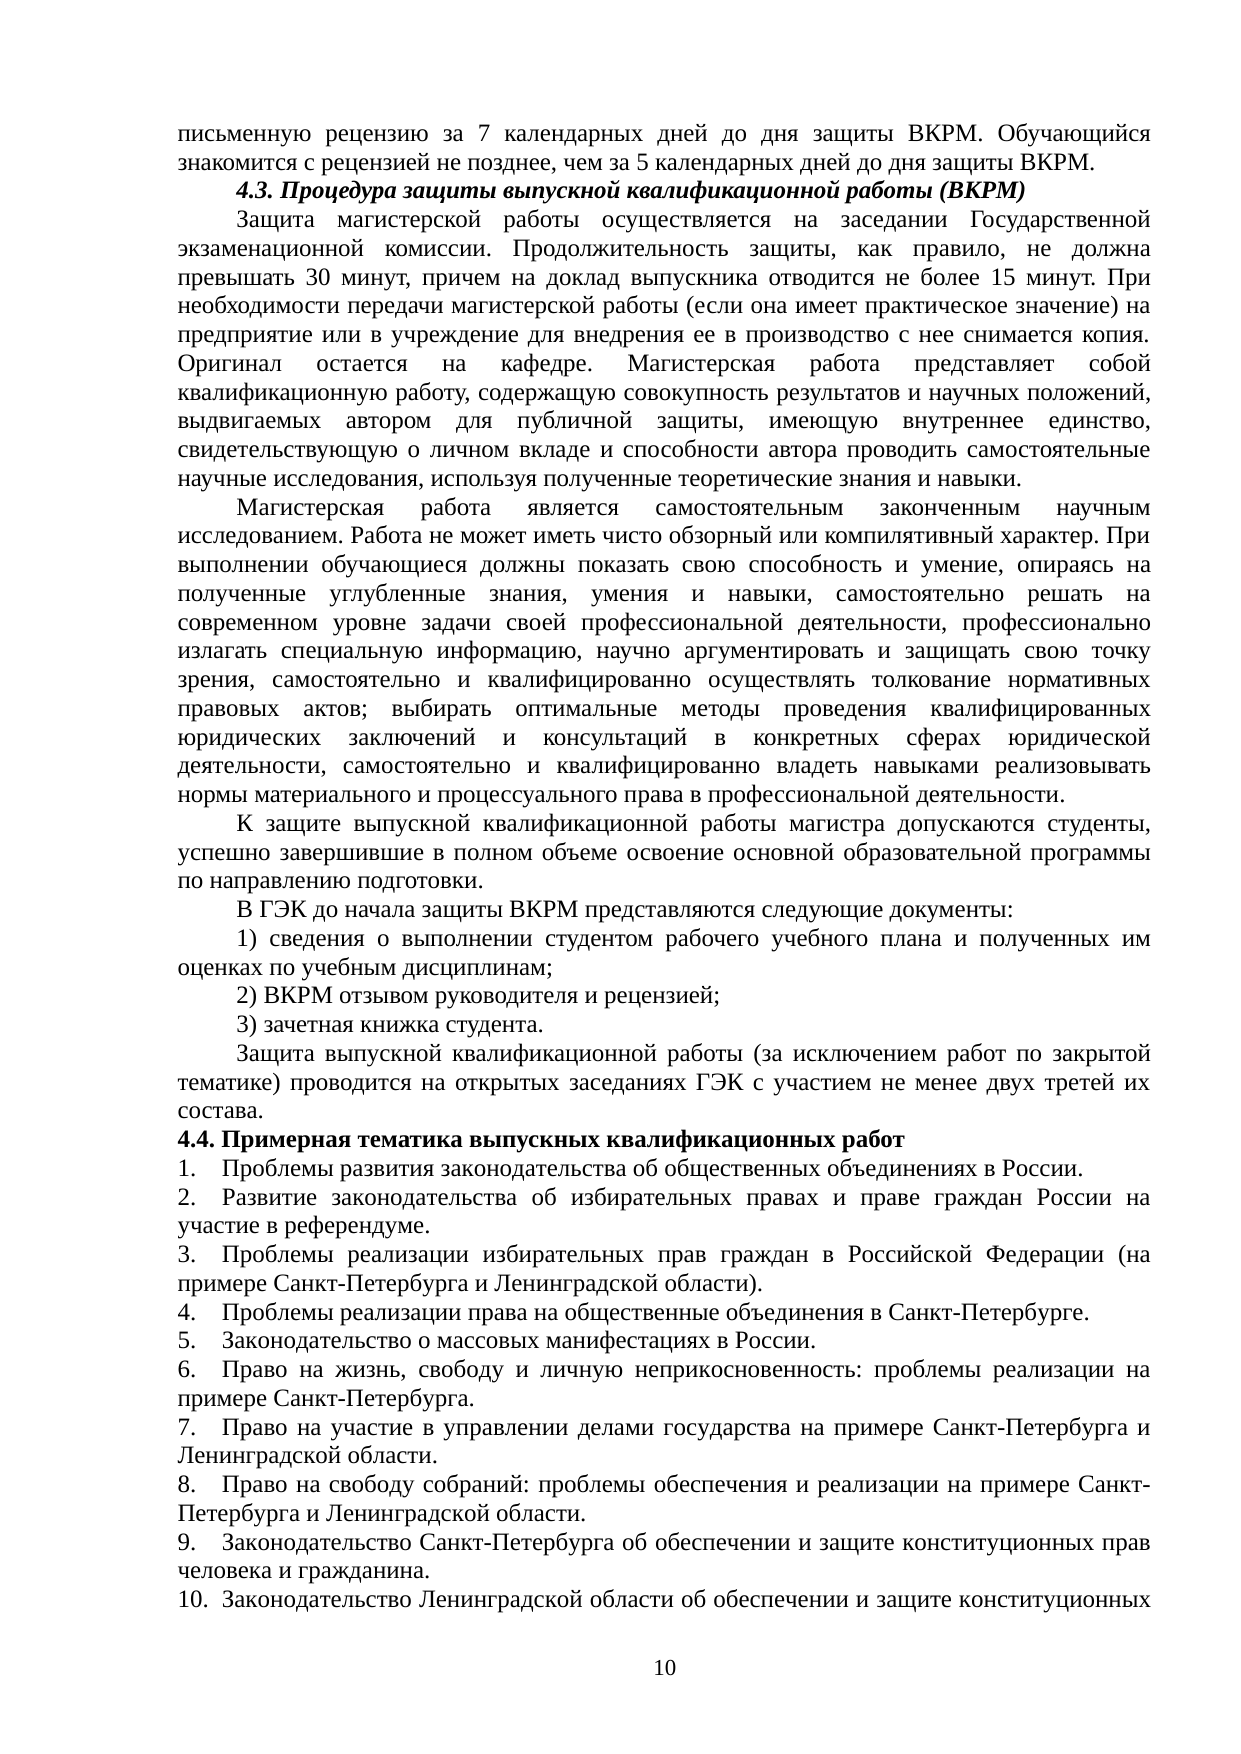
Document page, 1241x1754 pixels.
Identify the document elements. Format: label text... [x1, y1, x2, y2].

subtitle 4.3. Процедура защиты выпускной квалификационной работы (ВКРМ) [177, 176, 1152, 204]
text 1) сведения о выполнении студентом рабочего учебного плана и полученных им оценках по учебным дисциплинам; [177, 923, 1152, 981]
list Проблемы реализации права на общественные объединения в Санкт-Петербурге. [177, 1297, 1152, 1326]
list Законодательство о массовых манифестациях в России. [177, 1326, 1152, 1354]
list Право на жизнь, свободу и личную неприкосновенность: проблемы реализации на примере Санкт-Петербурга. [177, 1354, 1152, 1412]
text Защита выпускной квалификационной работы (за исключением работ по закрытой тематике) проводится на открытых заседаниях ГЭК с участием не менее двух третей их состава. [177, 1038, 1152, 1124]
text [177, 118, 1152, 176]
list Законодательство Санкт-Петербурга об обеспечении и защите конституционных прав человека и гражданина. [177, 1527, 1152, 1584]
list Развитие законодательства об избирательных правах и праве граждан России на участие в референдуме. [177, 1182, 1152, 1239]
text Защита магистерской работы осуществляется на заседании Государственной экзаменационной комиссии. Продолжительность защиты, как правило, не должна превышать 30 минут, причем на доклад выпускника отводится не более 15 минут. При необходимости передачи магистерской работы (если она имеет практическое значение) на предприятие или в учреждение для внедрения ее в производство с нее снимается копия. Оригинал остается на кафедре. Магистерская работа представляет собой квалификационную работу, содержащую совокупность результатов и научных положений, выдвигаемых автором для публичной защиты, имеющую внутреннее единство, свидетельствующую о личном вкладе и способности автора проводить самостоятельные научные исследования, используя полученные теоретические знания и навыки. [177, 204, 1152, 492]
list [177, 1584, 1152, 1613]
text Магистерская работа является самостоятельным законченным научным исследованием. Работа не может иметь чисто обзорный или компилятивный характер. При выполнении обучающиеся должны показать свою способность и умение, опираясь на полученные углубленные знания, умения и навыки, самостоятельно решать на современном уровне задачи своей профессиональной деятельности, профессионально излагать специальную информацию, научно аргументировать и защищать свою точку зрения, самостоятельно и квалифицированно осуществлять толкование нормативных правовых актов; выбирать оптимальные методы проведения квалифицированных юридических заключений и консультаций в конкретных сферах юридической деятельности, самостоятельно и квалифицированно владеть навыками реализовывать нормы материального и процессуального права в профессиональной деятельности. [177, 492, 1152, 808]
text 3) зачетная книжка студента. [177, 1009, 1152, 1038]
list Право на свободу собраний: проблемы обеспечения и реализации на примере Санкт-Петербурга и Ленинградской области. [177, 1469, 1152, 1527]
text В ГЭК до начала защиты ВКРМ представляются следующие документы: [177, 894, 1152, 923]
text К защите выпускной квалификационной работы магистра допускаются студенты, успешно завершившие в полном объеме освоение основной образовательной программы по направлению подготовки. [177, 808, 1152, 894]
list Проблемы реализации избирательных прав граждан в Российской Федерации (на примере Санкт-Петербурга и Ленинградской области). [177, 1239, 1152, 1297]
text 2) ВКРМ отзывом руководителя и рецензией; [177, 981, 1152, 1009]
list Проблемы развития законодательства об общественных объединениях в России. [177, 1153, 1152, 1182]
list Право на участие в управлении делами государства на примере Санкт-Петербурга и Ленинградской области. [177, 1412, 1152, 1469]
text 4.4. Примерная тематика выпускных квалификационных работ [177, 1124, 1152, 1153]
